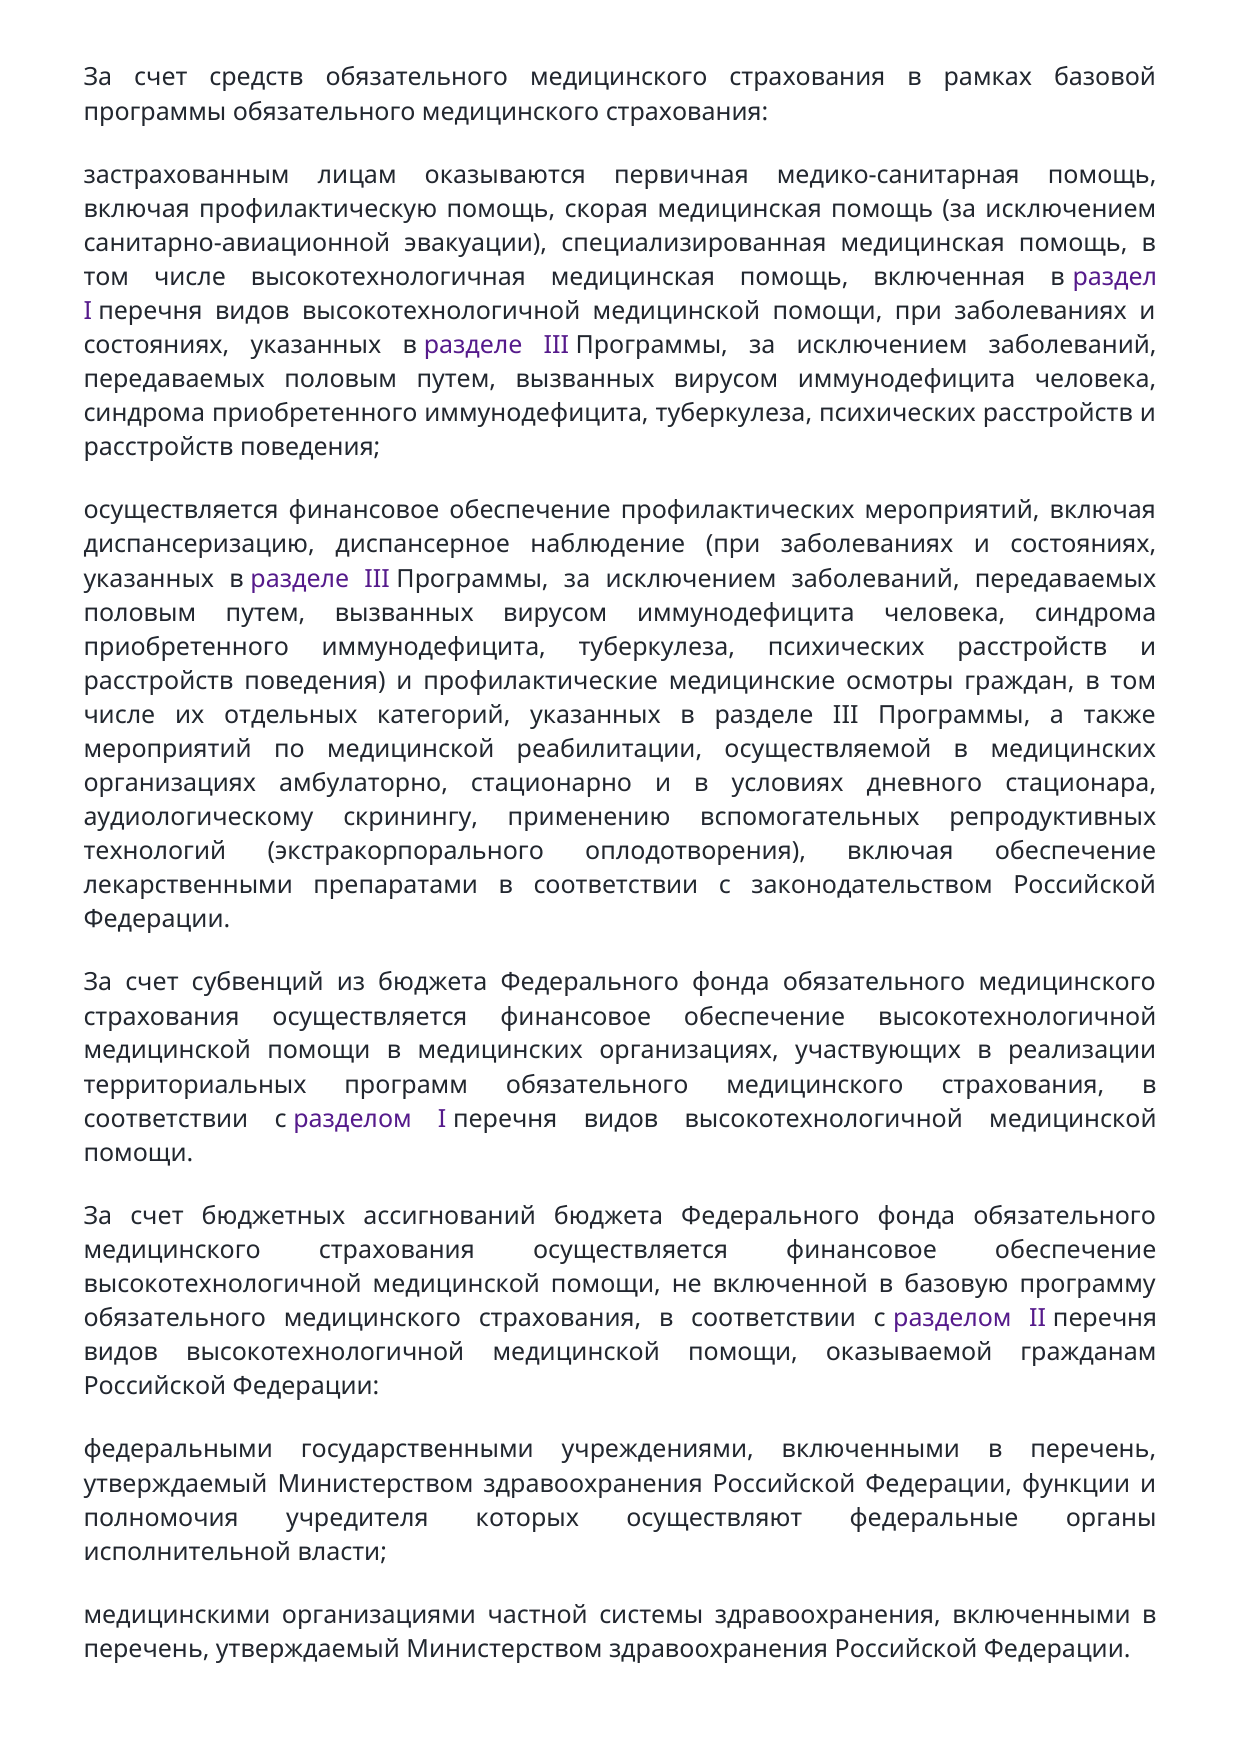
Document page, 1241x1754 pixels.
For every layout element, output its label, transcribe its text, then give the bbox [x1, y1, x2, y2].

text За счет бюджетных ассигнований бюджета Федерального фонда обязательного медицинского страхования осуществляется финансовое обеспечение высокотехнологичной медицинской помощи, не включенной в базовую программу обязательного медицинского страхования, в соответствии с разделом II перечня видов высокотехнологичной медицинской помощи, оказываемой гражданам Российской Федерации: [83, 1198, 1157, 1402]
text За счет средств обязательного медицинского страхования в рамках базовой программы обязательного медицинского страхования: [83, 59, 1157, 127]
text застрахованным лицам оказываются первичная медико-санитарная помощь, включая профилактическую помощь, скорая медицинская помощь (за исключением санитарно-авиационной эвакуации), специализированная медицинская помощь, в том числе высокотехнологичная медицинская помощь, включенная в раздел I перечня видов высокотехнологичной медицинской помощи, при заболеваниях и состояниях, указанных в разделе III Программы, за исключением заболеваний, передаваемых половым путем, вызванных вирусом иммунодефицита человека, синдрома приобретенного иммунодефицита, туберкулеза, психических расстройств и расстройств поведения; [83, 156, 1157, 463]
text федеральными государственными учреждениями, включенными в перечень, утверждаемый Министерством здравоохранения Российской Федерации, функции и полномочия учредителя которых осуществляют федеральные органы исполнительной власти; [83, 1431, 1157, 1567]
text За счет субвенций из бюджета Федерального фонда обязательного медицинского страхования осуществляется финансовое обеспечение высокотехнологичной медицинской помощи в медицинских организациях, участвующих в реализации территориальных программ обязательного медицинского страхования, в соответствии с разделом I перечня видов высокотехнологичной медицинской помощи. [83, 964, 1157, 1168]
text медицинскими организациями частной системы здравоохранения, включенными в перечень, утверждаемый Министерством здравоохранения Российской Федерации. [83, 1597, 1157, 1665]
text осуществляется финансовое обеспечение профилактических мероприятий, включая диспансеризацию, диспансерное наблюдение (при заболеваниях и состояниях, указанных в разделе III Программы, за исключением заболеваний, передаваемых половым путем, вызванных вирусом иммунодефицита человека, синдрома приобретенного иммунодефицита, туберкулеза, психических расстройств и расстройств поведения) и профилактические медицинские осмотры граждан, в том числе их отдельных категорий, указанных в разделе III Программы, а также мероприятий по медицинской реабилитации, осуществляемой в медицинских организациях амбулаторно, стационарно и в условиях дневного стационара, аудиологическому скринингу, применению вспомогательных репродуктивных технологий (экстракорпорального оплодотворения), включая обеспечение лекарственными препаратами в соответствии с законодательством Российской Федерации. [83, 492, 1157, 935]
